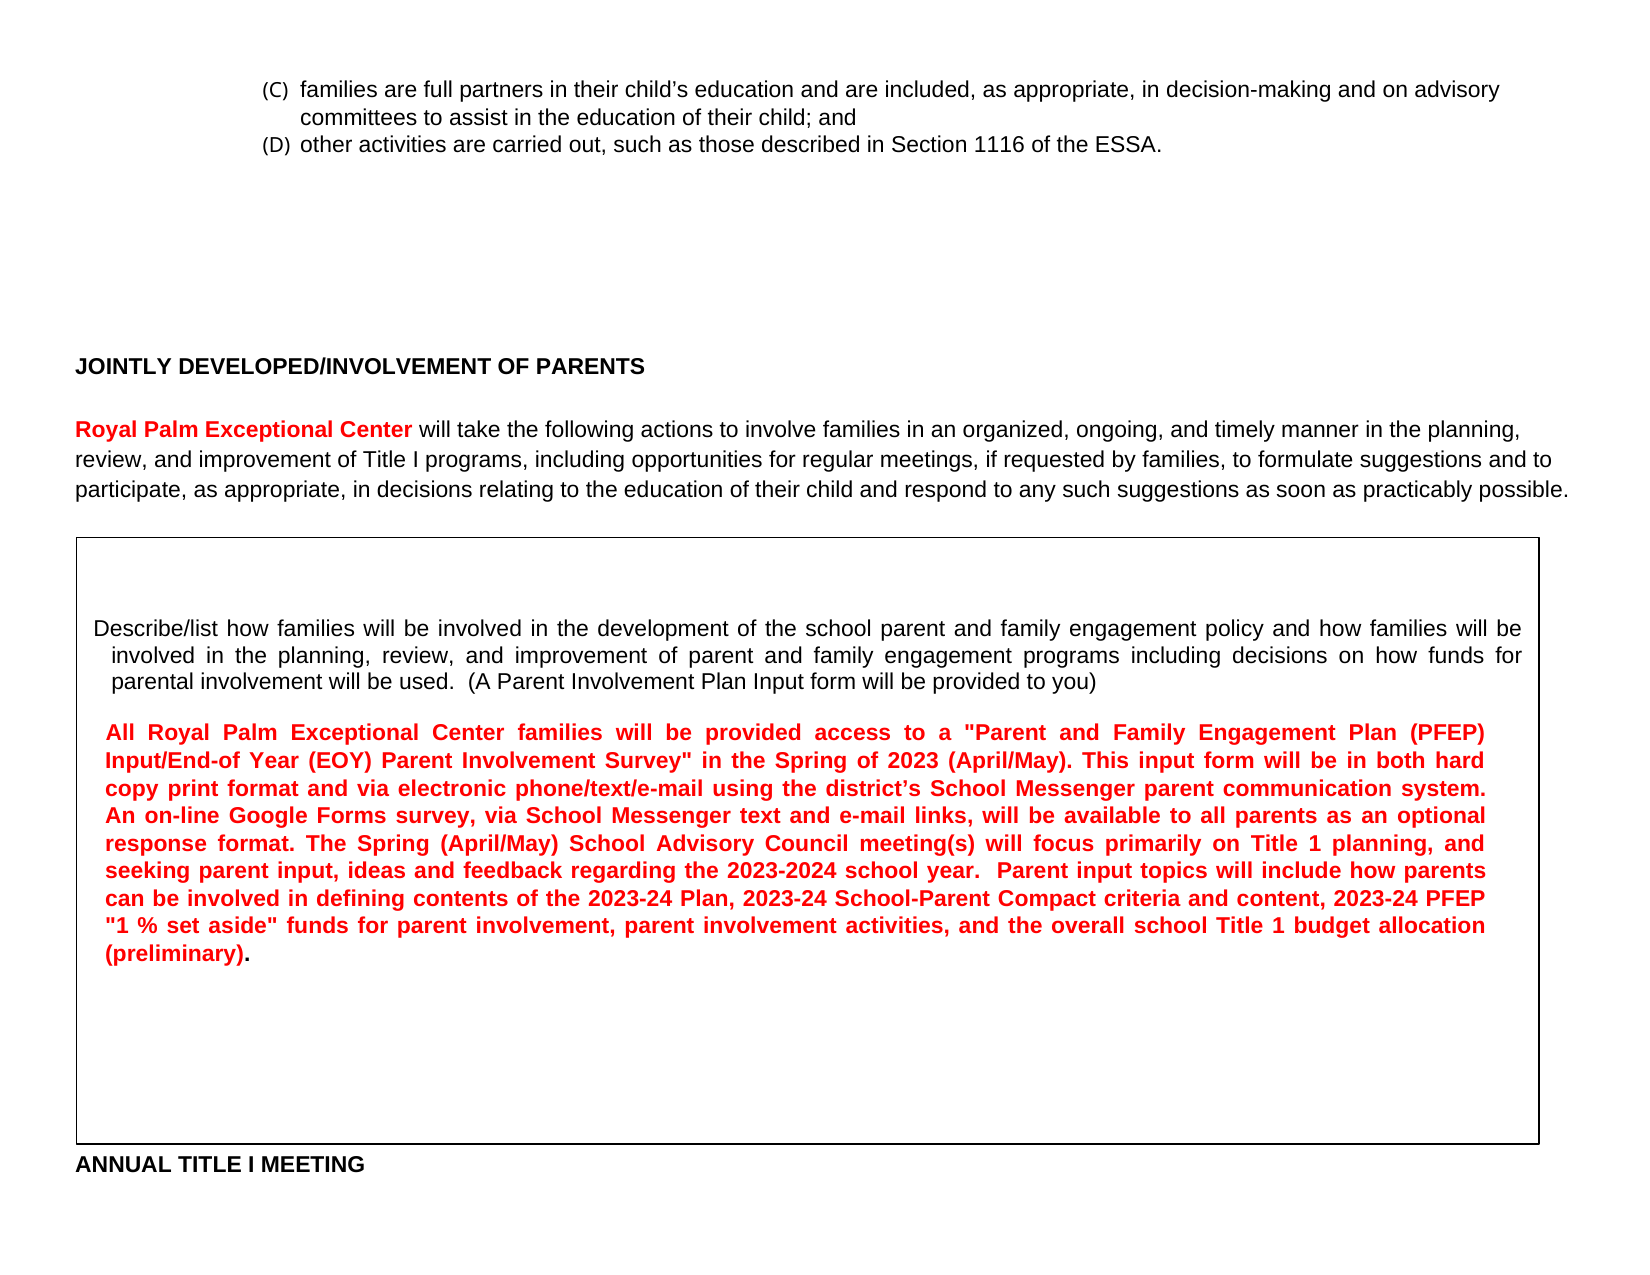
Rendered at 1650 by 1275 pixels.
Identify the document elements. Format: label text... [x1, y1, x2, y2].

list families are full partners in their child’s education and are included, as appropriate, in decision-making and on advisory committees to assist in the education of their child; and [262, 75, 1575, 130]
list other activities are carried out, such as those described in Section 1116 of the ESSA. [262, 130, 1575, 158]
text JOINTLY DEVELOPED/INVOLVEMENT OF PARENTS [75, 353, 1575, 379]
text Royal Palm Exceptional Center will take the following actions to involve families in an organized, ongoing, and timely manner in the planning, review, and improvement of Title I programs, including opportunities for regular meetings, if requested by families, to formulate suggestions and to participate, as appropriate, in decisions relating to the education of their child and respond to any such suggestions as soon as practicably possible. [75, 416, 1575, 502]
text ANNUAL TITLE I MEETING [75, 795, 1575, 1177]
